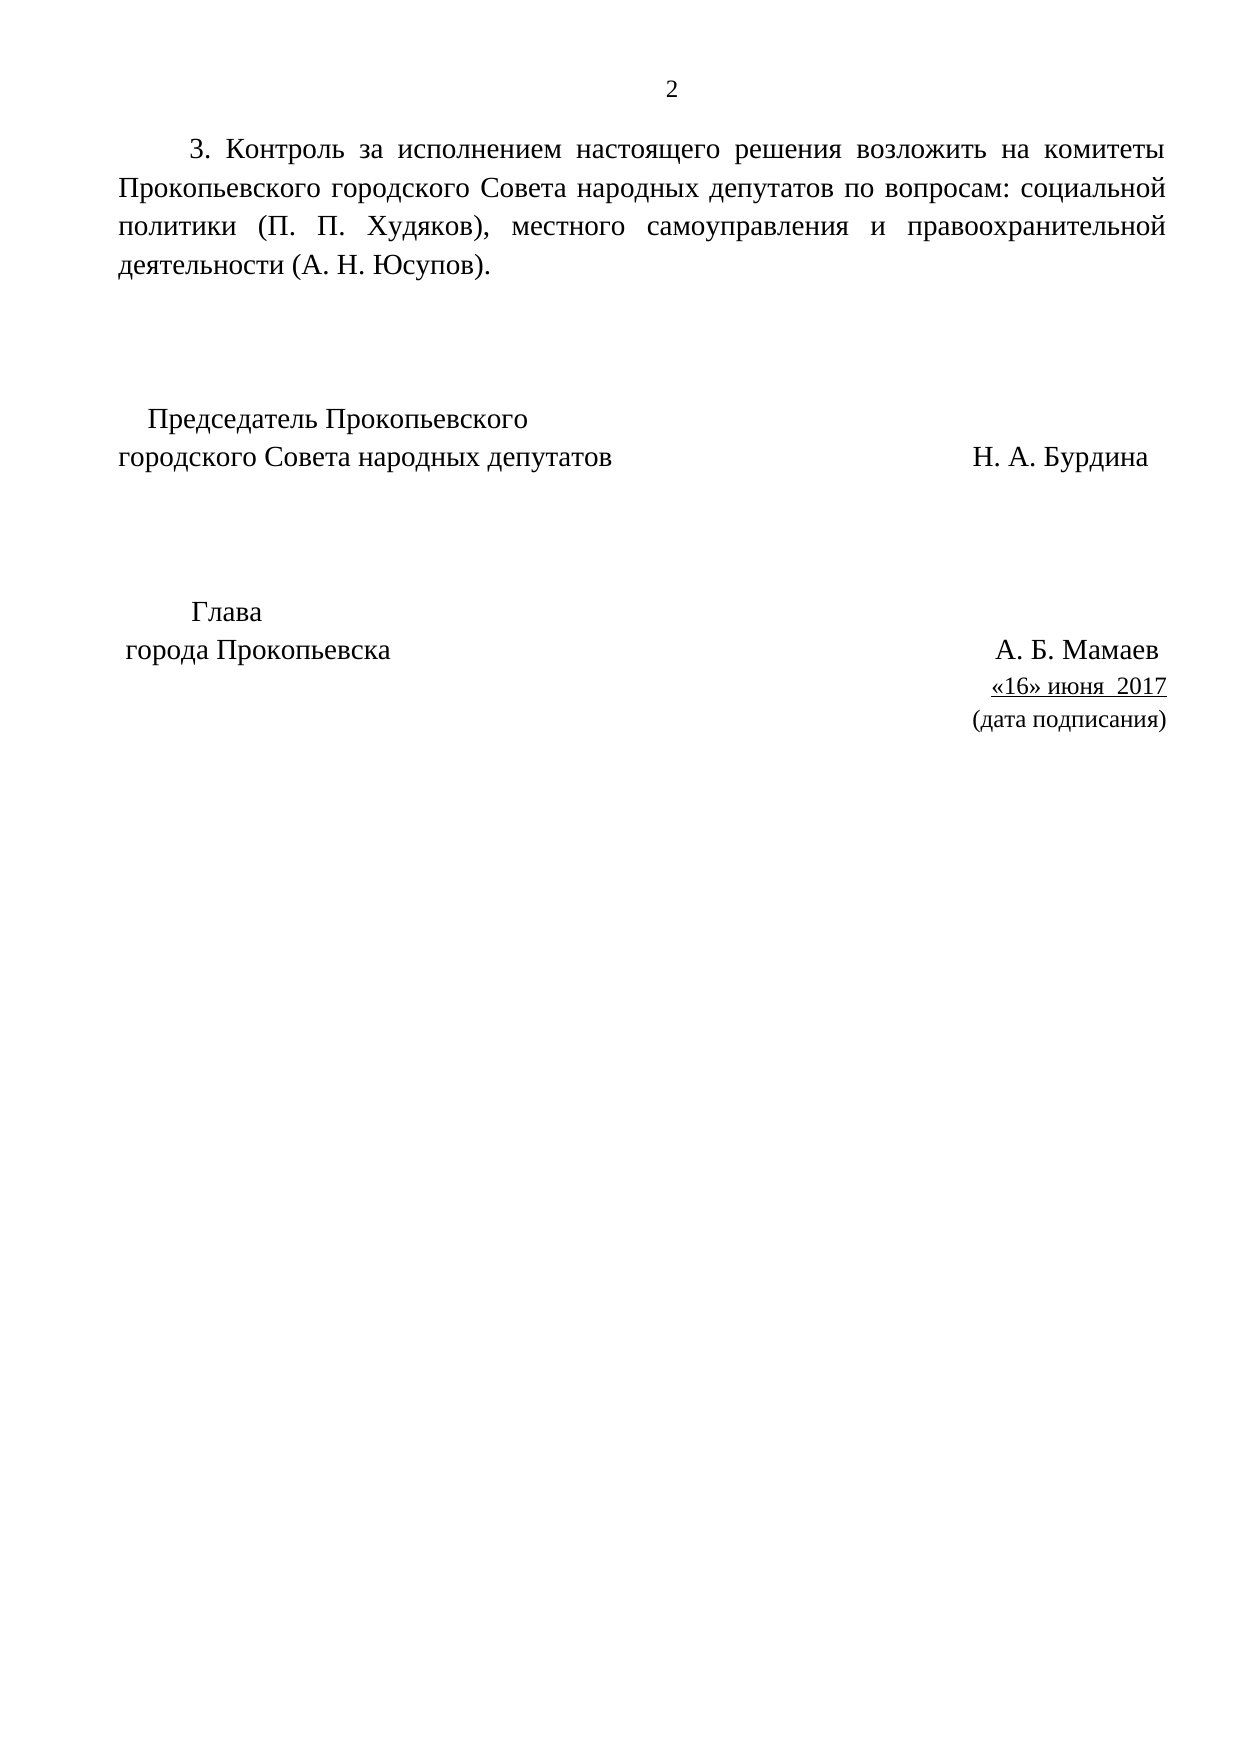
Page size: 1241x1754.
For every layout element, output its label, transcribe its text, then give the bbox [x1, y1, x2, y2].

text города Прокопьевска А. Б. Мамаев [118, 632, 1167, 666]
list (дата подписания) [118, 704, 1167, 733]
list 3. Контроль за исполнением настоящего решения возложить на комитеты Прокопьевского городского Совета народных депутатов по вопросам: социальной политики (П. П. Худяков), местного самоуправления и правоохранительной деятельности (А. Н. Юсупов). [118, 131, 1167, 280]
text Глава [118, 594, 1167, 627]
text Председатель Прокопьевского [118, 401, 1167, 434]
text «16» июня 2017 [118, 671, 1167, 699]
text городского Совета народных депутатов Н. А. Бурдина [118, 439, 1167, 473]
